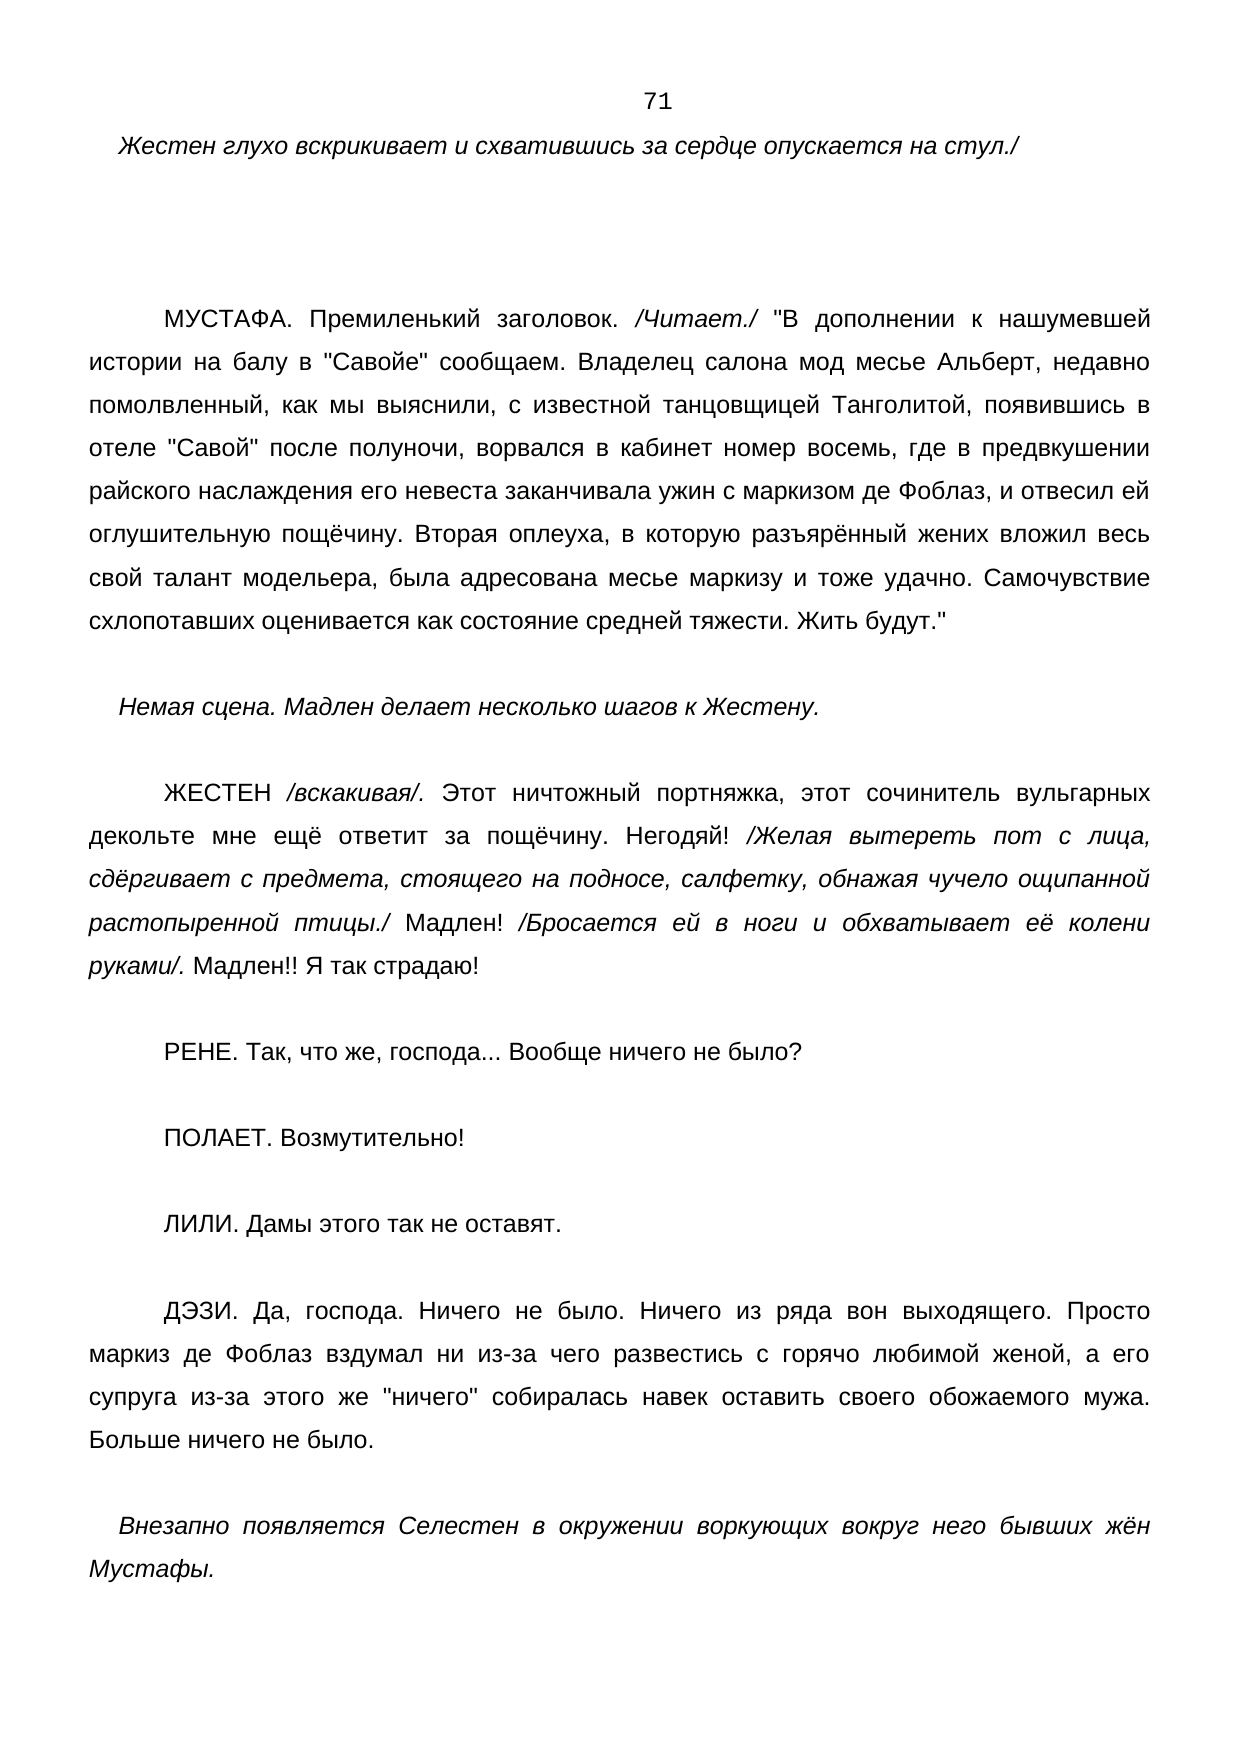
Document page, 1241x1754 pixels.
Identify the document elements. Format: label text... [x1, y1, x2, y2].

text ЖЕСТЕН /вскакивая/. Этот ничтожный портняжка, этот сочинитель вульгарных декольте мне ещё ответит за пощёчину. Негодяй! /Желая вытереть пот с лица, сдёргивает с предмета, стоящего на подносе, салфетку, обнажая чучело ощипанной растопыренной птицы./ Мадлен! /Бросается ей в ноги и обхватывает её колени руками/. Мадлен!! Я так страдаю! [89, 778, 1152, 979]
text МУСТАФА. Премиленький заголовок. /Читает./ "В дополнении к нашумевшей истории на балу в "Савойе" сообщаем. Владелец салона мод месье Альберт, недавно помолвленный, как мы выяснили, с известной танцовщицей Танголитой, появившись в отеле "Савой" после полуночи, ворвался в кабинет номер восемь, где в предвкушении райского наслаждения его невеста заканчивала ужин с маркизом де Фоблаз, и отвесил ей оглушительную пощёчину. Вторая оплеуха, в которую разъярённый жених вложил весь свой талант модельера, была адресована месье маркизу и тоже удачно. Самочувствие схлопотавших оценивается как состояние средней тяжести. Жить будут." [89, 304, 1152, 634]
text ЛИЛИ. Дамы этого так не оставят. [89, 1209, 1152, 1238]
text ДЭЗИ. Да, господа. Ничего не было. Ничего из ряда вон выходящего. Просто маркиз де Фоблаз вздумал ни из-за чего развестись с горячо любимой женой, а его супруга из-за этого же "ничего" собиралась навек оставить своего обожаемого мужа. Больше ничего не было. [89, 1296, 1152, 1454]
text Немая сцена. Мадлен делает несколько шагов к Жестену. [89, 692, 1152, 721]
text Жестен глухо вскрикивает и схватившись за сердце опускается на стул./ [89, 131, 1152, 160]
text ПОЛАЕТ. Возмутительно! [89, 1123, 1152, 1152]
text РЕНЕ. Так, что же, господа... Вообще ничего не было? [89, 1037, 1152, 1066]
text Внезапно появляется Селестен в окружении воркующих вокруг него бывших жён Мустафы. [89, 1511, 1152, 1583]
